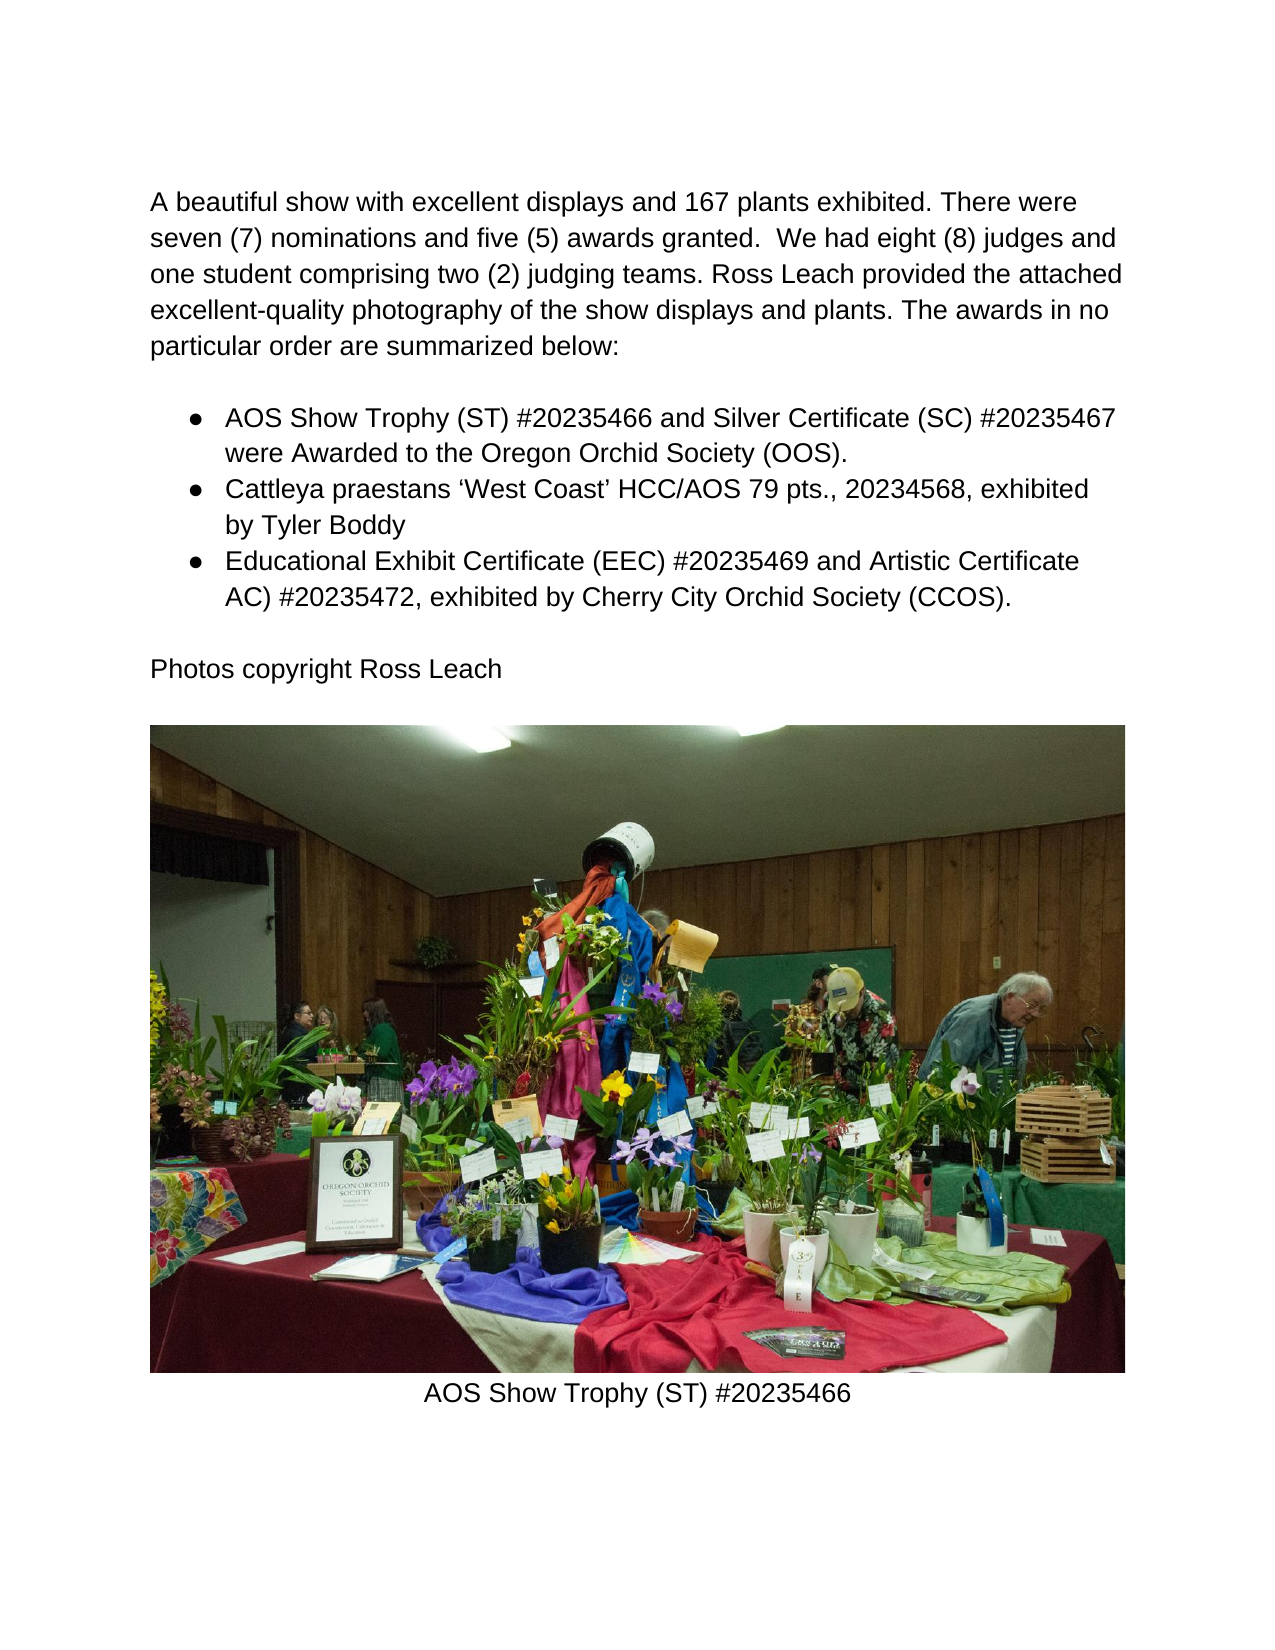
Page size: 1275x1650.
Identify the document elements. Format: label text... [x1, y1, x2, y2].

list Educational Exhibit Certificate (EEC) #20235469 and Artistic Certificate AC) #20235472, exhibited by Cherry City Orchid Society (CCOS). [187, 545, 1125, 612]
list Cattleya praestans ‘West Coast’ HCC/AOS 79 pts., 20234568, exhibited by Tyler Boddy [187, 473, 1125, 541]
text A beautiful show with excellent displays and 167 plants exhibited. There were seven (7) nominations and five (5) awards granted. We had eight (8) judges and one student comprising two (2) judging teams. Ross Leach provided the attached excellent-quality photography of the show displays and plants. The awards in no particular order are summarized below: [150, 186, 1125, 361]
text AOS Show Trophy (ST) #20235466 [150, 1377, 1125, 1408]
list AOS Show Trophy (ST) #20235466 and Silver Certificate (SC) #20235467 were Awarded to the Oregon Orchid Society (OOS). [187, 402, 1125, 469]
picture [150, 725, 1125, 1373]
text Photos copyright Ross Leach [150, 653, 1125, 684]
